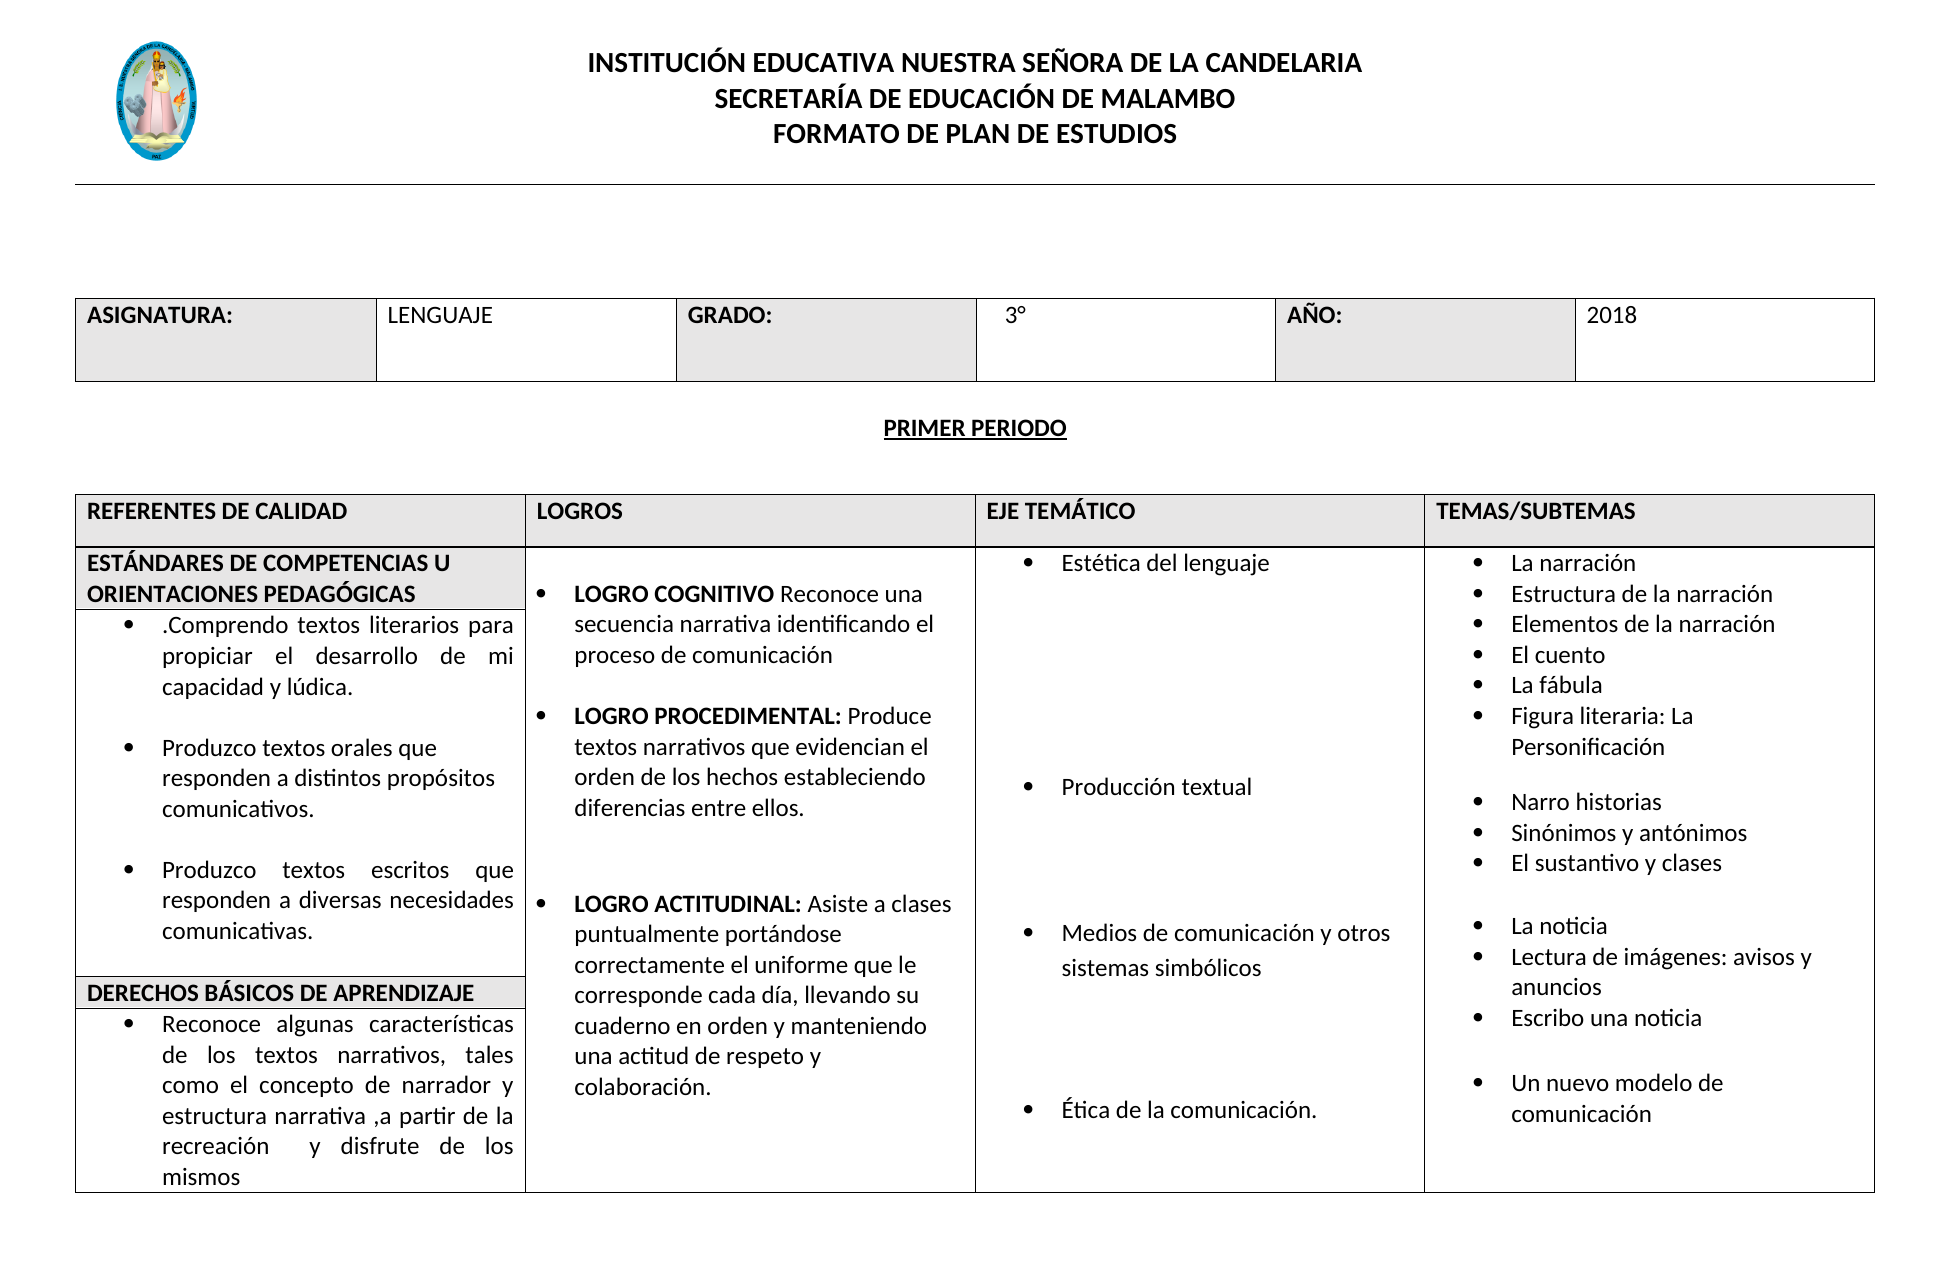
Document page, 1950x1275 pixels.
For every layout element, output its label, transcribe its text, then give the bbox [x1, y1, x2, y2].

picture [110, 41, 203, 166]
table_header ASIGNATURA: [76, 299, 376, 381]
table_header LOGROS [526, 495, 975, 546]
table_header 3° [977, 299, 1275, 381]
text PRIMER PERIODO [75, 412, 1875, 443]
table_cell ESTÁNDARES DE COMPETENCIAS U ORIENTACIONES PEDAGÓGICAS [76, 548, 525, 608]
table_cell .Comprendo textos literarios para propiciar el desarrollo de mi capacidad y lúdica. Produzco textos orales que responden a distintos propósitos comunicativos. Produzco textos escritos que responden a diversas necesidades comunicativas. [76, 610, 525, 976]
picture [124, 49, 189, 152]
table_header LENGUAJE [377, 299, 676, 381]
table_header EJE TEMÁTICO [976, 495, 1424, 546]
table_header 2018 [1576, 299, 1874, 381]
table_cell La narración Estructura de la narración Elementos de la narración El cuento La fábula Figura literaria: La Personificación Narro historias Sinónimos y antónimos El sustantivo y clases La noticia Lectura de imágenes: avisos y anuncios Escribo una noticia Un nuevo modelo de comunicación [1425, 548, 1874, 1192]
table_cell Estética del lenguaje Producción textual Medios de comunicación y otros sistemas simbólicos Ética de la comunicación. [976, 548, 1424, 1192]
table_cell DERECHOS BÁSICOS DE APRENDIZAJE [76, 977, 525, 1007]
table_header TEMAS/SUBTEMAS [1425, 495, 1874, 546]
table_header REFERENTES DE CALIDAD [76, 495, 525, 546]
table_cell LOGRO COGNITIVO Reconoce una secuencia narrativa identificando el proceso de comunicación LOGRO PROCEDIMENTAL: Produce textos narrativos que evidencian el orden de los hechos estableciendo diferencias entre ellos. LOGRO ACTITUDINAL: Asiste a clases puntualmente portándose correctamente el uniforme que le corresponde cada día, llevando su cuaderno en orden y manteniendo una actitud de respeto y colaboración. [526, 548, 975, 1192]
table_header AÑO: [1276, 299, 1575, 381]
table_header GRADO: [677, 299, 976, 381]
